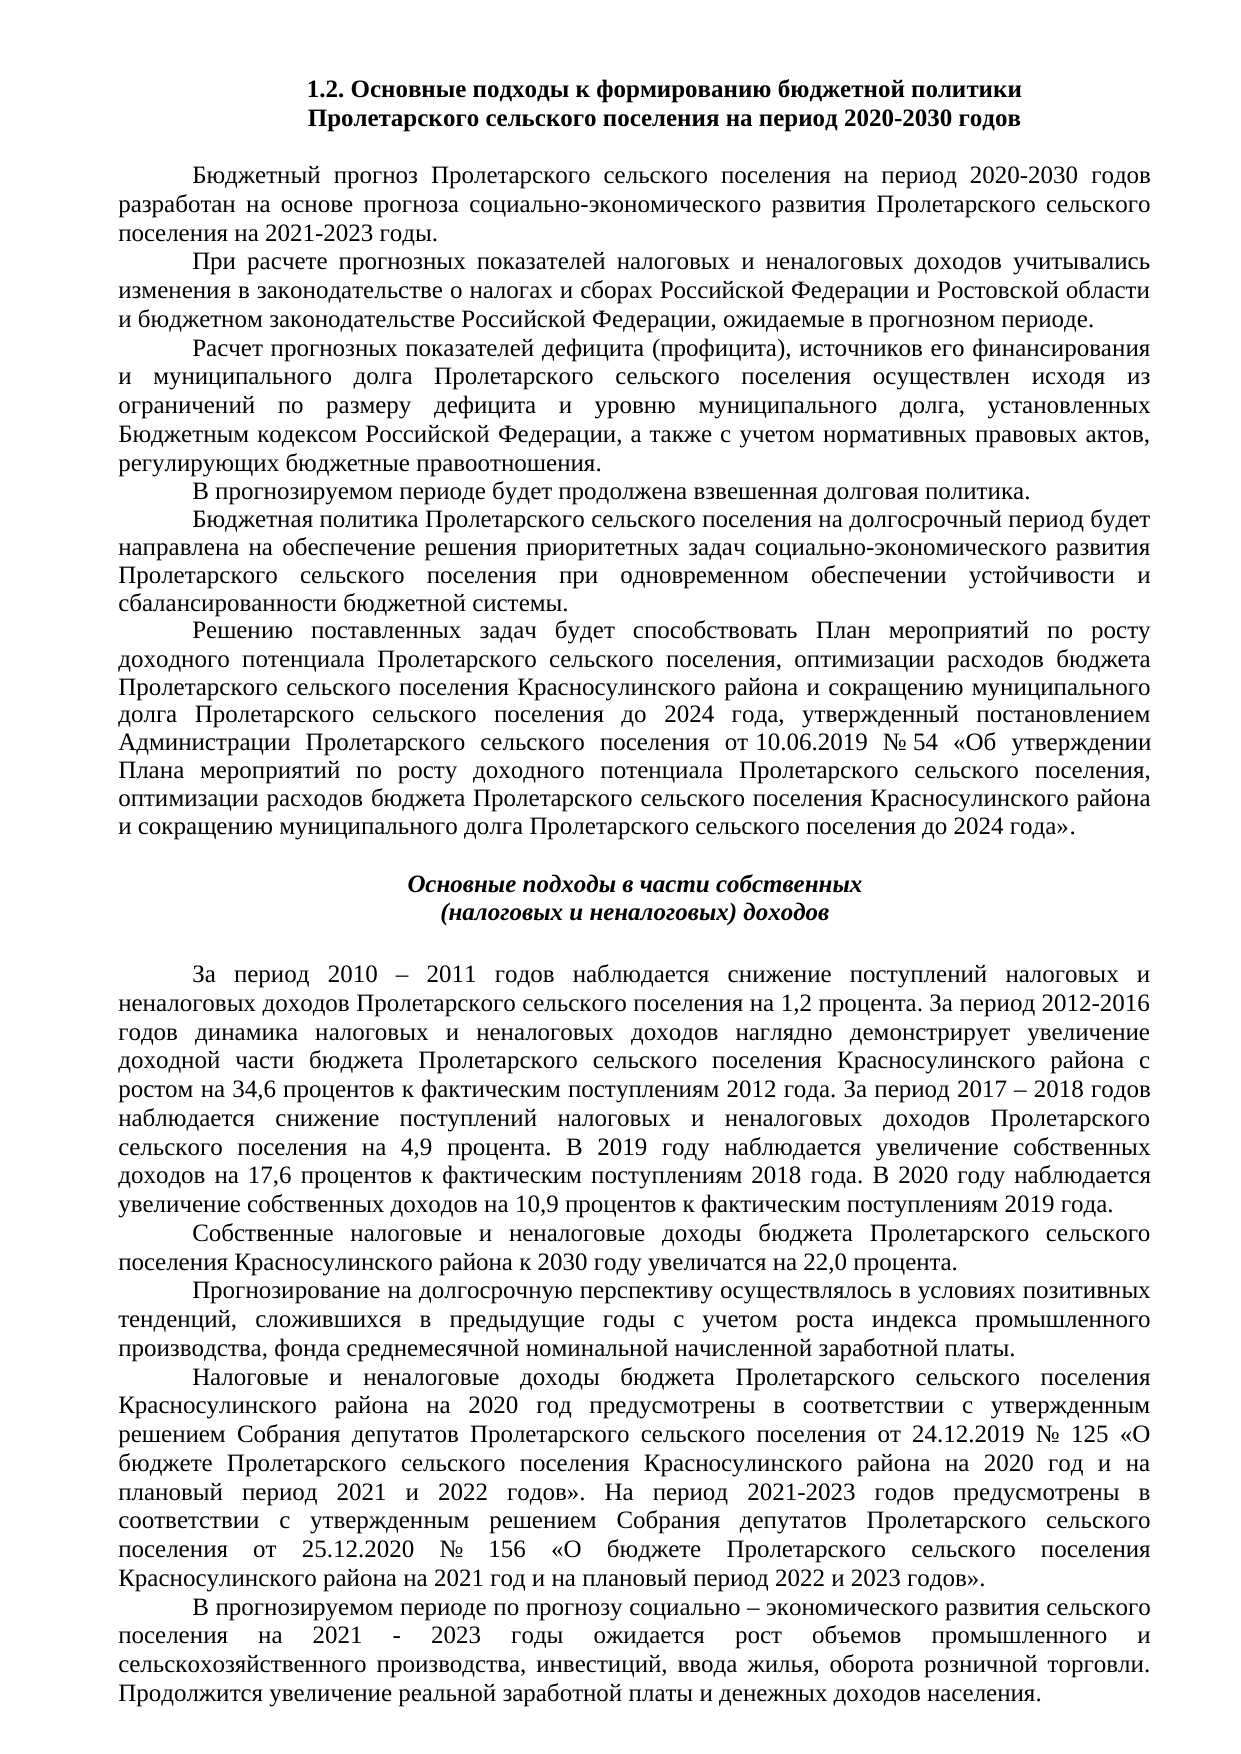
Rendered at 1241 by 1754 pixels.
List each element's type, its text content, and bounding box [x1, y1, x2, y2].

text (налоговых и неналоговых) доходов [118, 897, 1151, 926]
text Прогнозирование на долгосрочную перспективу осуществлялось в условиях позитивных тенденций, сложившихся в предыдущие годы с учетом роста индекса промышленного производства, фонда среднемесячной номинальной начисленной заработной платы. [118, 1275, 1151, 1362]
text Собственные налоговые и неналоговые доходы бюджета Пролетарского сельского поселения Красносулинского района к 2030 году увеличатся на 22,0 процента. [118, 1218, 1151, 1275]
text Основные подходы в части собственных [118, 869, 1151, 897]
text В прогнозируемом периоде будет продолжена взвешенная долговая политика. [118, 476, 1151, 505]
text Бюджетная политика Пролетарского сельского поселения на долгосрочный период будет направлена на обеспечение решения приоритетных задач социально-экономического развития Пролетарского сельского поселения при одновременном обеспечении устойчивости и сбалансированности бюджетной системы. [118, 505, 1151, 617]
text Расчет прогнозных показателей дефицита (профицита), источников его финансирования и муниципального долга Пролетарского сельского поселения осуществлен исходя из ограничений по размеру дефицита и уровню муниципального долга, установленных Бюджетным кодексом Российской Федерации, а также с учетом нормативных правовых актов, регулирующих бюджетные правоотношения. [118, 333, 1151, 476]
text Решению поставленных задач будет способствовать План мероприятий по росту доходного потенциала Пролетарского сельского поселения, оптимизации расходов бюджета Пролетарского сельского поселения Красносулинского района и сокращению муниципального долга Пролетарского сельского поселения до 2024 года, утвержденный постановлением Администрации Пролетарского сельского поселения от 10.06.2019 № 54 «Об утверждении Плана мероприятий по росту доходного потенциала Пролетарского сельского поселения, оптимизации расходов бюджета Пролетарского сельского поселения Красносулинского района и сокращению муниципального долга Пролетарского сельского поселения до 2024 года». [118, 617, 1151, 840]
text Бюджетный прогноз Пролетарского сельского поселения на период 2020-2030 годов разработан на основе прогноза социально-экономического развития Пролетарского сельского поселения на 2021-2023 годы. [118, 160, 1151, 246]
text 1.2. Основные подходы к формированию бюджетной политики [118, 74, 1151, 103]
text Пролетарского сельского поселения на период 2020-2030 годов [118, 103, 1151, 131]
text За период 2010 – 2011 годов наблюдается снижение поступлений налоговых и неналоговых доходов Пролетарского сельского поселения на 1,2 процента. За период 2012-2016 годов динамика налоговых и неналоговых доходов наглядно демонстрирует увеличение доходной части бюджета Пролетарского сельского поселения Красносулинского района с ростом на 34,6 процентов к фактическим поступлениям 2012 года. За период 2017 – 2018 годов наблюдается снижение поступлений налоговых и неналоговых доходов Пролетарского сельского поселения на 4,9 процента. В 2019 году наблюдается увеличение собственных доходов на 17,6 процентов к фактическим поступлениям 2018 года. В 2020 году наблюдается увеличение собственных доходов на 10,9 процентов к фактическим поступлениям 2019 года. [118, 959, 1151, 1218]
text При расчете прогнозных показателей налоговых и неналоговых доходов учитывались изменения в законодательстве о налогах и сборах Российской Федерации и Ростовской области и бюджетном законодательстве Российской Федерации, ожидаемые в прогнозном периоде. [118, 246, 1151, 333]
text Налоговые и неналоговые доходы бюджета Пролетарского сельского поселения Красносулинского района на 2020 год предусмотрены в соответствии с утвержденным решением Собрания депутатов Пролетарского сельского поселения от 24.12.2019 № 125 «О бюджете Пролетарского сельского поселения Красносулинского района на 2020 год и на плановый период 2021 и 2022 годов». На период 2021-2023 годов предусмотрены в соответствии с утвержденным решением Собрания депутатов Пролетарского сельского поселения от 25.12.2020 № 156 «О бюджете Пролетарского сельского поселения Красносулинского района на 2021 год и на плановый период 2022 и 2023 годов». [118, 1362, 1151, 1592]
text В прогнозируемом периоде по прогнозу социально – экономического развития сельского поселения на 2021 - 2023 годы ожидается рост объемов промышленного и сельскохозяйственного производства, инвестиций, ввода жилья, оборота розничной торговли. Продолжится увеличение реальной заработной платы и денежных доходов населения. [118, 1592, 1151, 1707]
